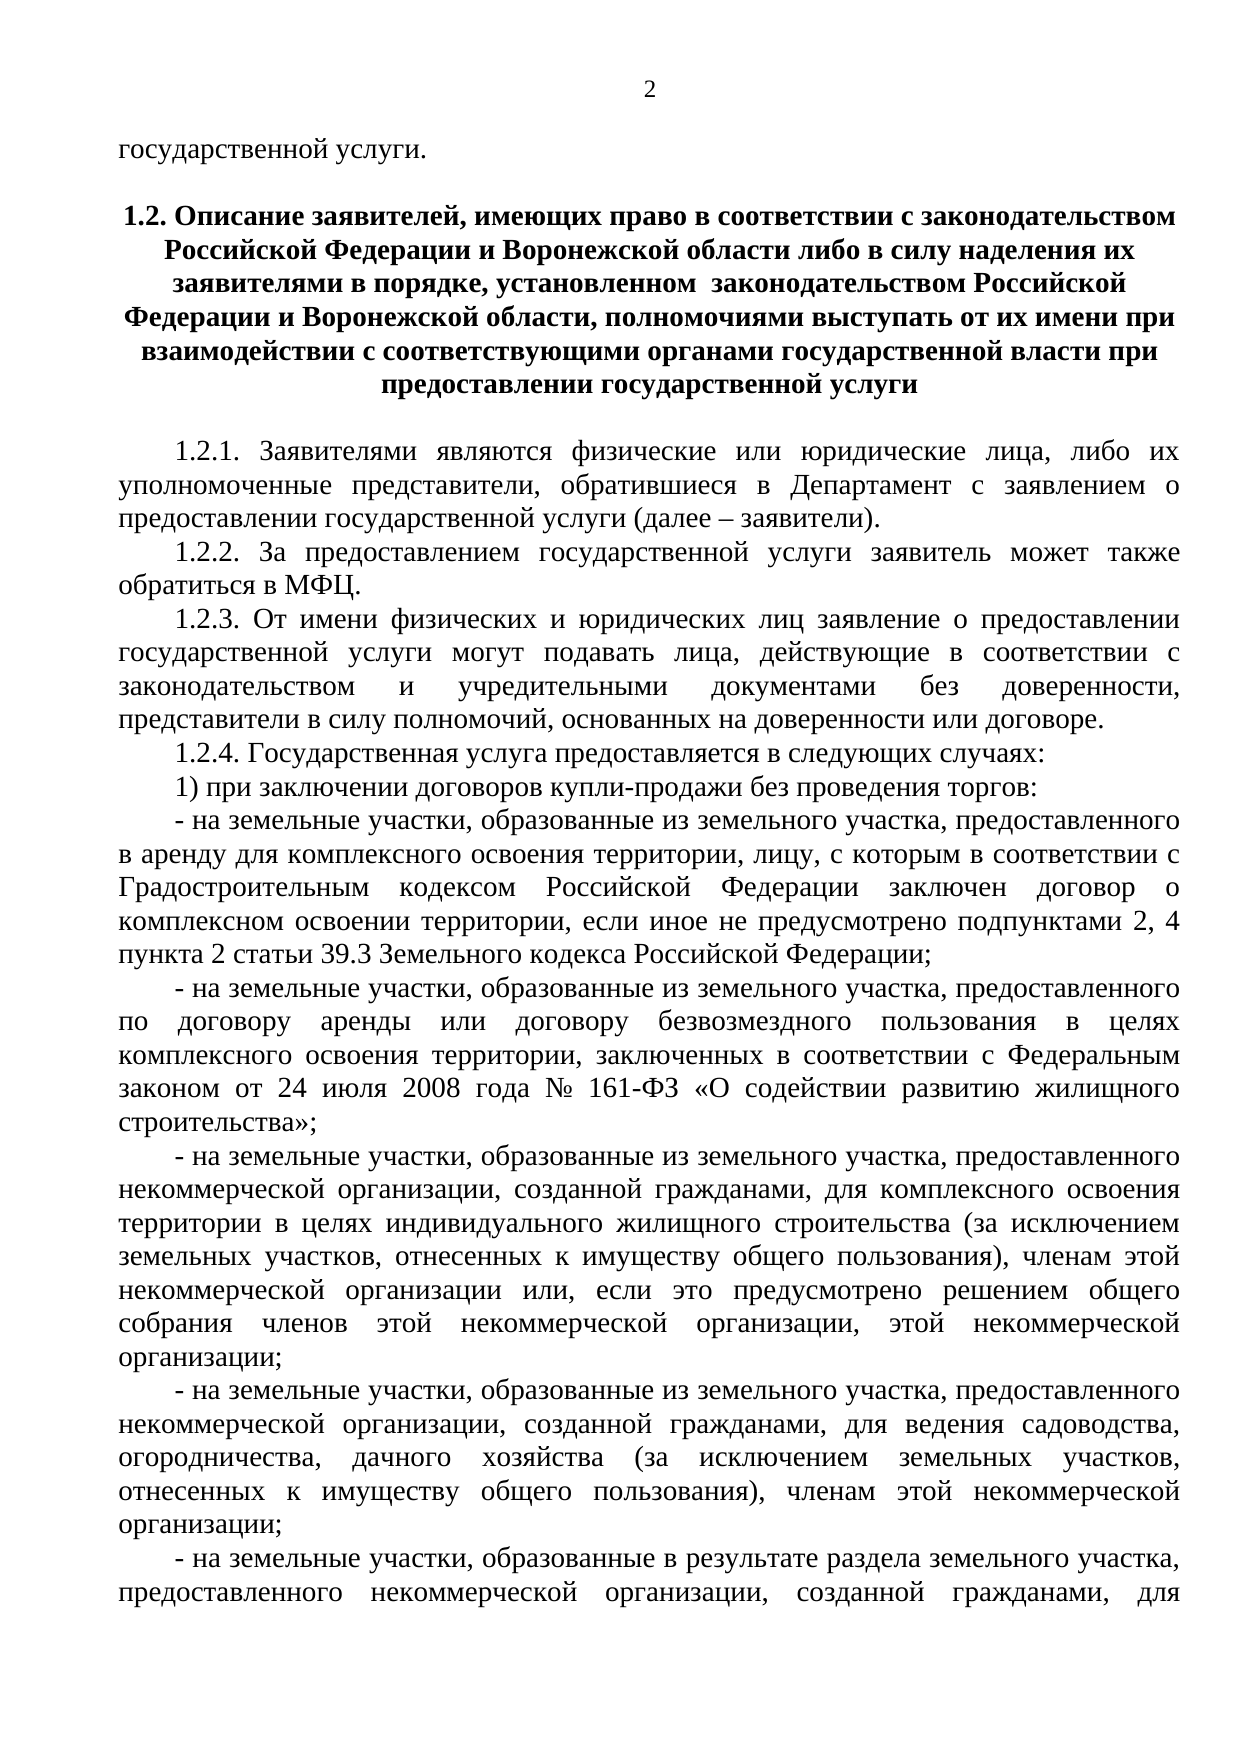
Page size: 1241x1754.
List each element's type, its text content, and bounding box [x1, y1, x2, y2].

text 1.2.2. За предоставлением государственной услуги заявитель может также обратиться в МФЦ. [118, 534, 1181, 601]
text 1) при заключении договоров купли-продажи без проведения торгов: [118, 769, 1181, 802]
text - на земельные участки, образованные из земельного участка, предоставленного в аренду для комплексного освоения территории, лицу, с которым в соответствии с Градостроительным кодексом Российской Федерации заключен договор о комплексном освоении территории, если иное не предусмотрено подпунктами 2, 4 пункта 2 статьи 39.3 Земельного кодекса Российской Федерации; [118, 802, 1181, 970]
text 1.2.3. От имени физических и юридических лиц заявление о предоставлении государственной услуги могут подавать лица, действующие в соответствии с законодательством и учредительными документами без доверенности, представители в силу полномочий, основанных на доверенности или договоре. [118, 601, 1181, 735]
text 1.2.4. Государственная услуга предоставляется в следующих случаях: [118, 735, 1181, 769]
text - на земельные участки, образованные из земельного участка, предоставленного по договору аренды или договору безвозмездного пользования в целях комплексного освоения территории, заключенных в соответствии с Федеральным законом от 24 июля 2008 года № 161-ФЗ «О содействии развитию жилищного строительства»; [118, 970, 1181, 1138]
text - на земельные участки, образованные из земельного участка, предоставленного некоммерческой организации, созданной гражданами, для ведения садоводства, огородничества, дачного хозяйства (за исключением земельных участков, отнесенных к имуществу общего пользования), членам этой некоммерческой организации; [118, 1372, 1181, 1540]
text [118, 131, 1181, 165]
text - на земельные участки, образованные из земельного участка, предоставленного некоммерческой организации, созданной гражданами, для комплексного освоения территории в целях индивидуального жилищного строительства (за исключением земельных участков, отнесенных к имуществу общего пользования), членам этой некоммерческой организации или, если это предусмотрено решением общего собрания членов этой некоммерческой организации, этой некоммерческой организации; [118, 1138, 1181, 1372]
text 1.2. Описание заявителей, имеющих право в соответствии с законодательством Российской Федерации и Воронежской области либо в силу наделения их заявителями в порядке, установленном законодательством Российской Федерации и Воронежской области, полномочиями выступать от их имени при взаимодействии с соответствующими органами государственной власти при предоставлении государственной услуги [118, 198, 1181, 400]
text 1.2.1. Заявителями являются физические или юридические лица, либо их уполномоченные представители, обратившиеся в Департамент с заявлением о предоставлении государственной услуги (далее – заявители). [118, 433, 1181, 534]
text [118, 1540, 1181, 1607]
